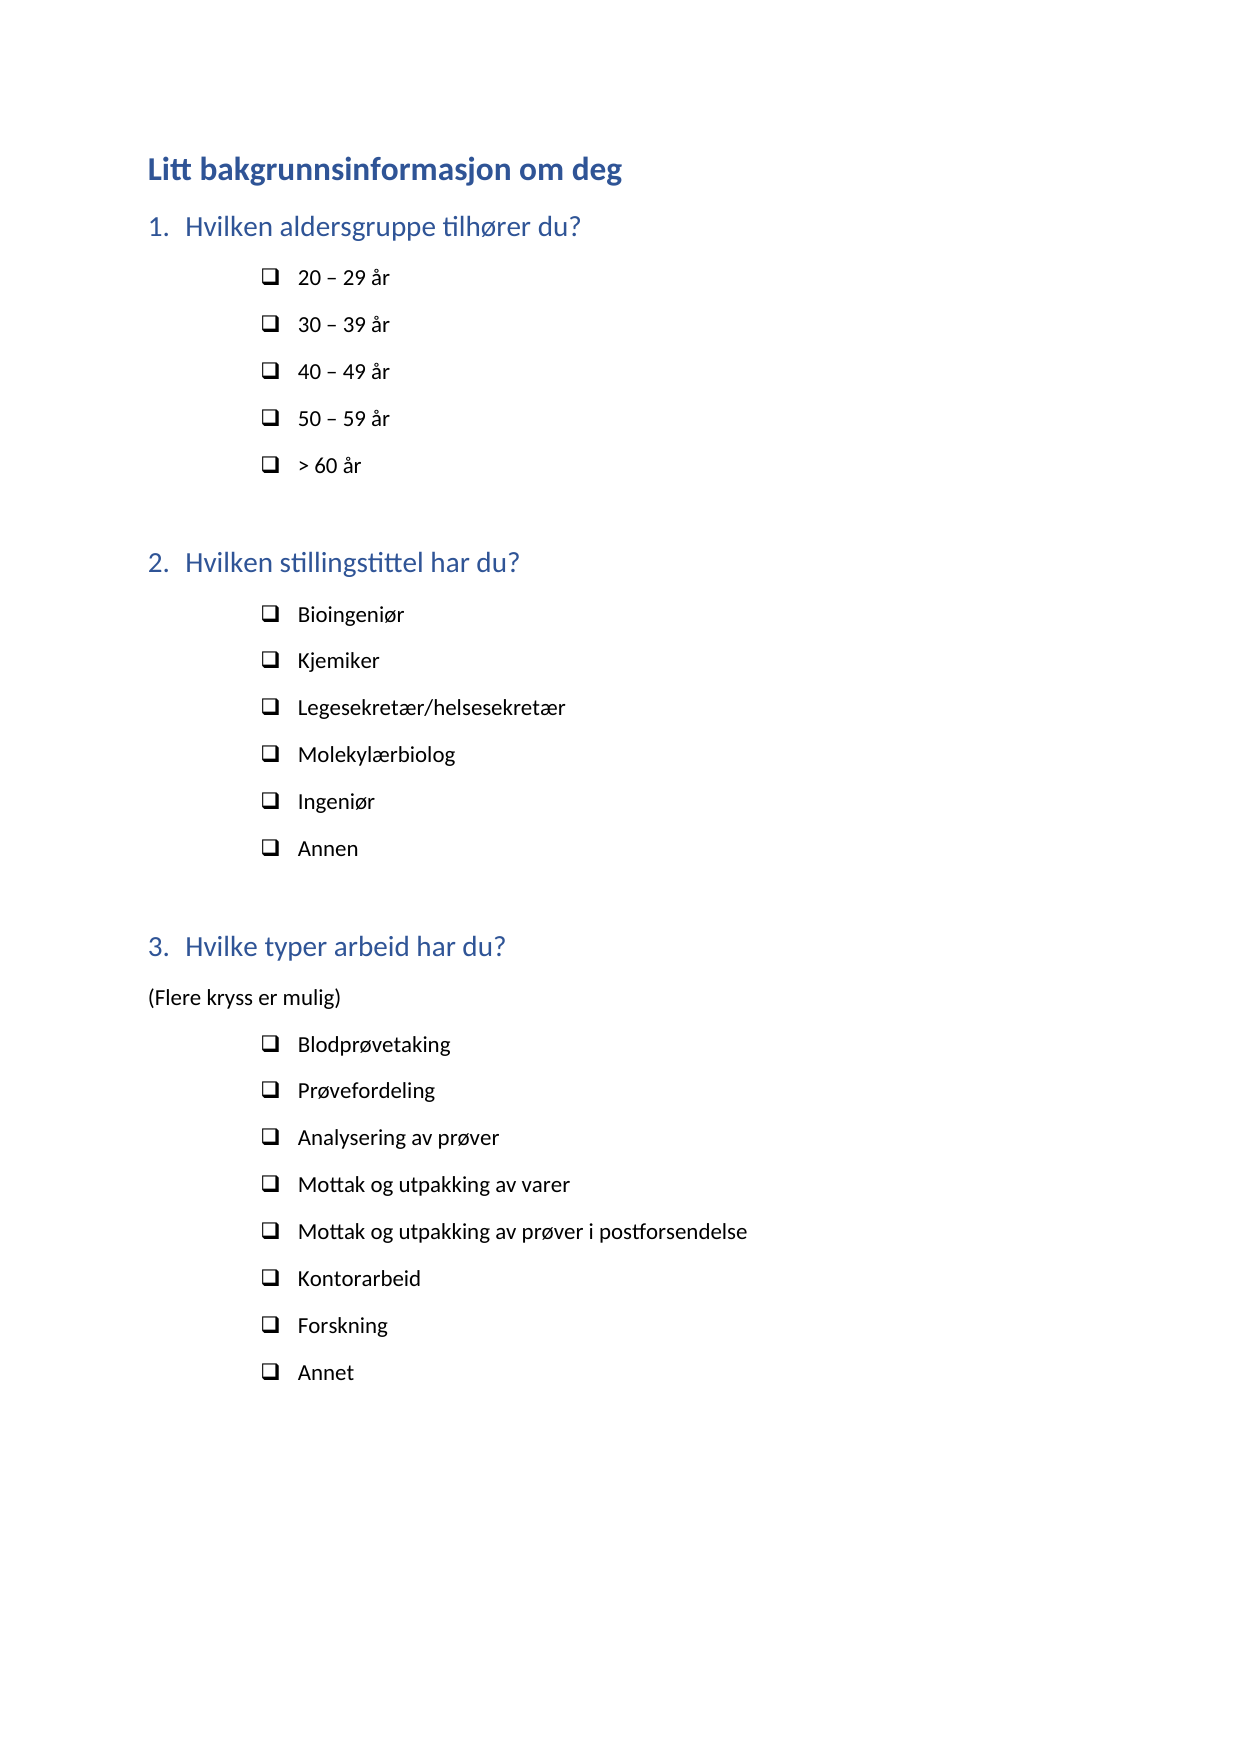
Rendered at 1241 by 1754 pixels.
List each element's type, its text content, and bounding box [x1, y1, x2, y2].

list 50 – 59 år [260, 404, 1093, 432]
list 20 – 29 år [260, 263, 1093, 291]
list Mottak og utpakking av prøver i postforsendelse [260, 1217, 1093, 1245]
list Hvilken aldersgruppe tilhører du? [148, 208, 1093, 244]
list Bioingeniør [260, 600, 1093, 628]
list Hvilke typer arbeid har du? [148, 928, 1093, 963]
list Analysering av prøver [260, 1123, 1093, 1152]
text Litt bakgrunnsinformasjon om deg [148, 148, 1093, 188]
list Annen [260, 834, 1093, 862]
text (Flere kryss er mulig) [148, 983, 1093, 1011]
list Legesekretær/helsesekretær [260, 693, 1093, 721]
list Kontorarbeid [260, 1264, 1093, 1292]
list Molekylærbiolog [260, 740, 1093, 768]
list Ingeniør [260, 787, 1093, 815]
list > 60 år [260, 451, 1093, 479]
list Blodprøvetaking [260, 1030, 1093, 1058]
list Kjemiker [260, 647, 1093, 674]
list Mottak og utpakking av varer [260, 1170, 1093, 1198]
list Annet [260, 1358, 1093, 1386]
list 30 – 39 år [260, 310, 1093, 338]
list Hvilken stillingstittel har du? [148, 544, 1093, 580]
list 40 – 49 år [260, 357, 1093, 385]
list Prøvefordeling [260, 1077, 1093, 1105]
list Forskning [260, 1311, 1093, 1339]
